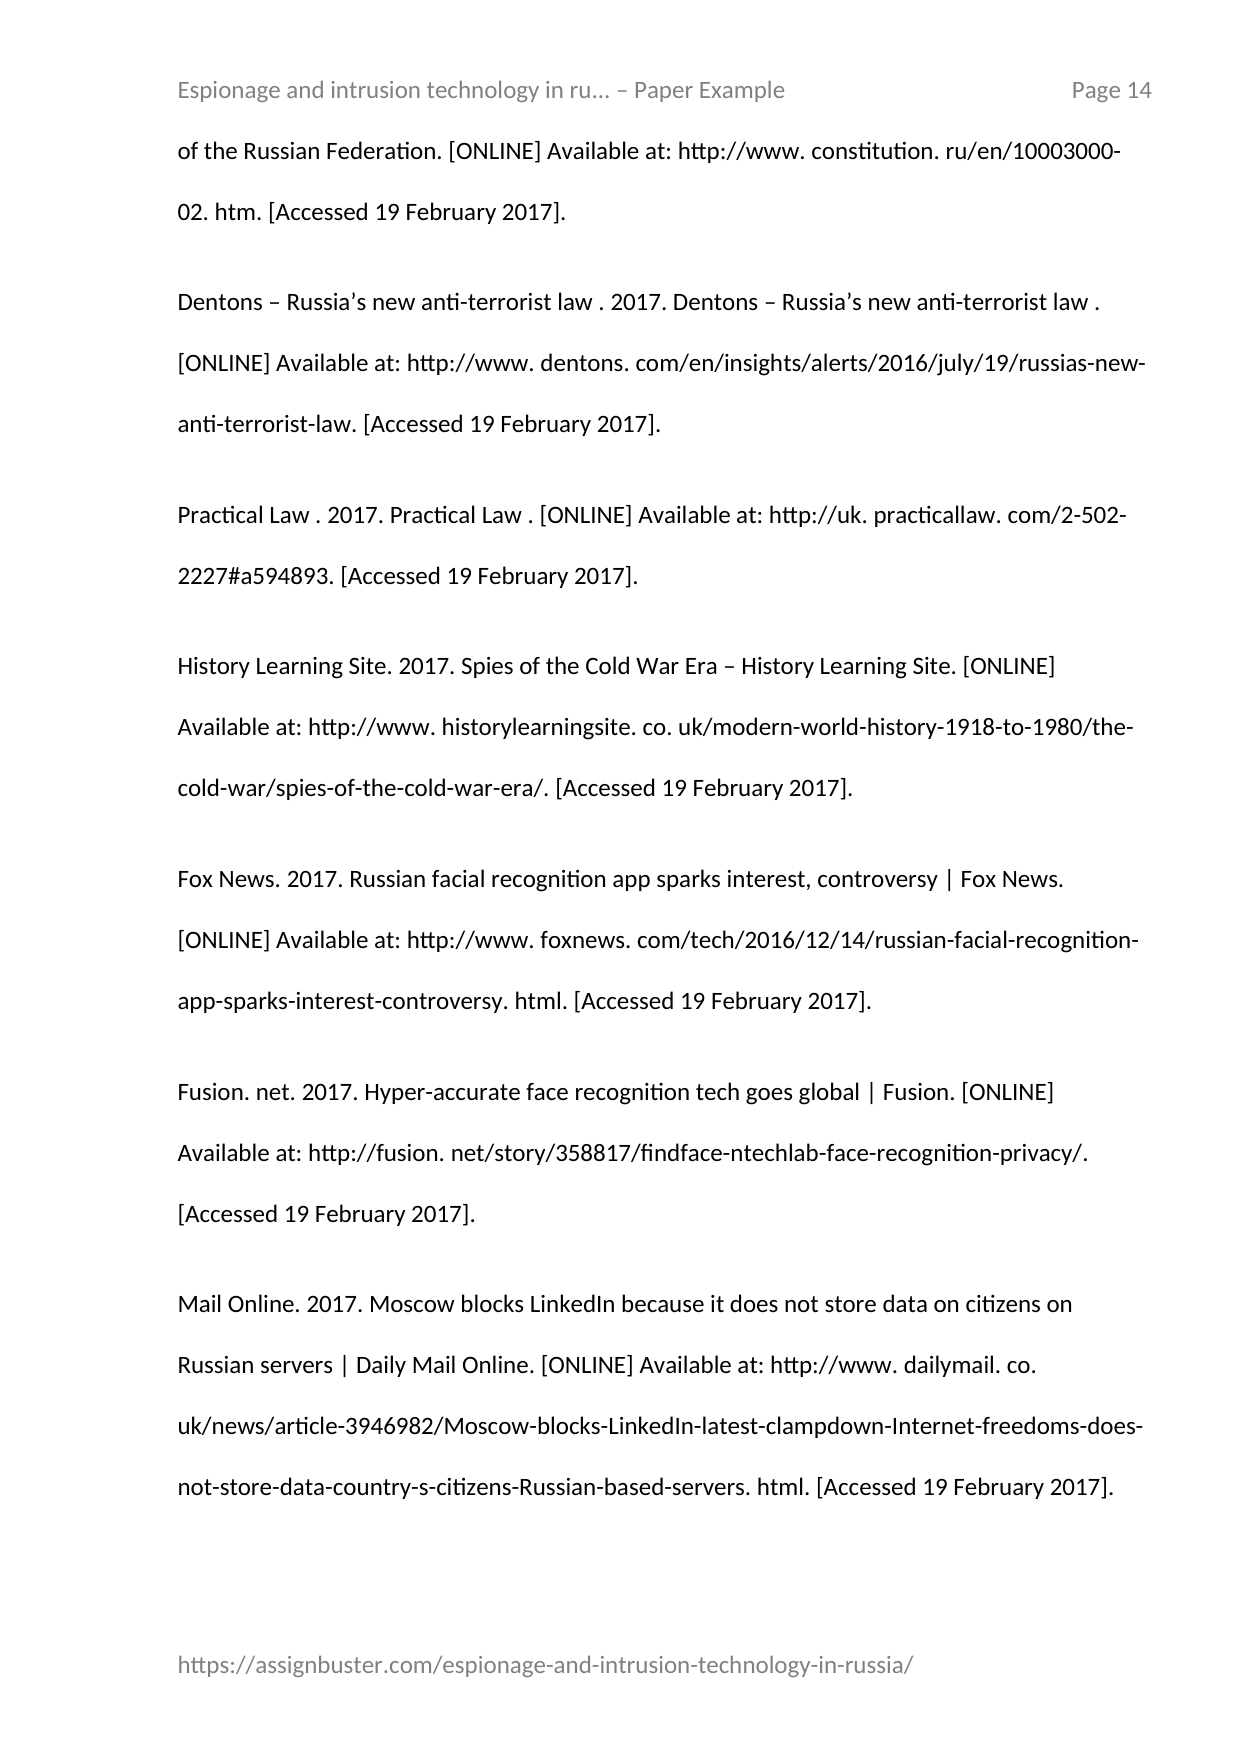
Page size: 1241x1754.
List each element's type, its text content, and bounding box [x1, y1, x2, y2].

text Dentons – Russia’s new anti-terrorist law . 2017. Dentons – Russia’s new anti-terrorist law . [ONLINE] Available at: http://www. dentons. com/en/insights/alerts/2016/july/19/russias-new-anti-terrorist-law. [Accessed 19 February 2017]. [177, 286, 1152, 439]
text History Learning Site. 2017. Spies of the Cold War Era – History Learning Site. [ONLINE] Available at: http://www. historylearningsite. co. uk/modern-world-history-1918-to-1980/the-cold-war/spies-of-the-cold-war-era/. [Accessed 19 February 2017]. [177, 651, 1152, 803]
text Practical Law . 2017. Practical Law . [ONLINE] Available at: http://uk. practicallaw. com/2-502-2227#a594893. [Accessed 19 February 2017]. [177, 499, 1152, 591]
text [177, 135, 1152, 226]
text Fusion. net. 2017. Hyper-accurate face recognition tech goes global | Fusion. [ONLINE] Available at: http://fusion. net/story/358817/findface-ntechlab-face-recognition-privacy/. [Accessed 19 February 2017]. [177, 1076, 1152, 1228]
text Mail Online. 2017. Moscow blocks LinkedIn because it does not store data on citizens on Russian servers | Daily Mail Online. [ONLINE] Available at: http://www. dailymail. co. uk/news/article-3946982/Moscow-blocks-LinkedIn-latest-clampdown-Internet-freedoms-does-not-store-data-country-s-citizens-Russian-based-servers. html. [Accessed 19 February 2017]. [177, 1288, 1152, 1502]
text Fox News. 2017. Russian facial recognition app sparks interest, controversy | Fox News. [ONLINE] Available at: http://www. foxnews. com/tech/2016/12/14/russian-facial-recognition-app-sparks-interest-controversy. html. [Accessed 19 February 2017]. [177, 863, 1152, 1016]
